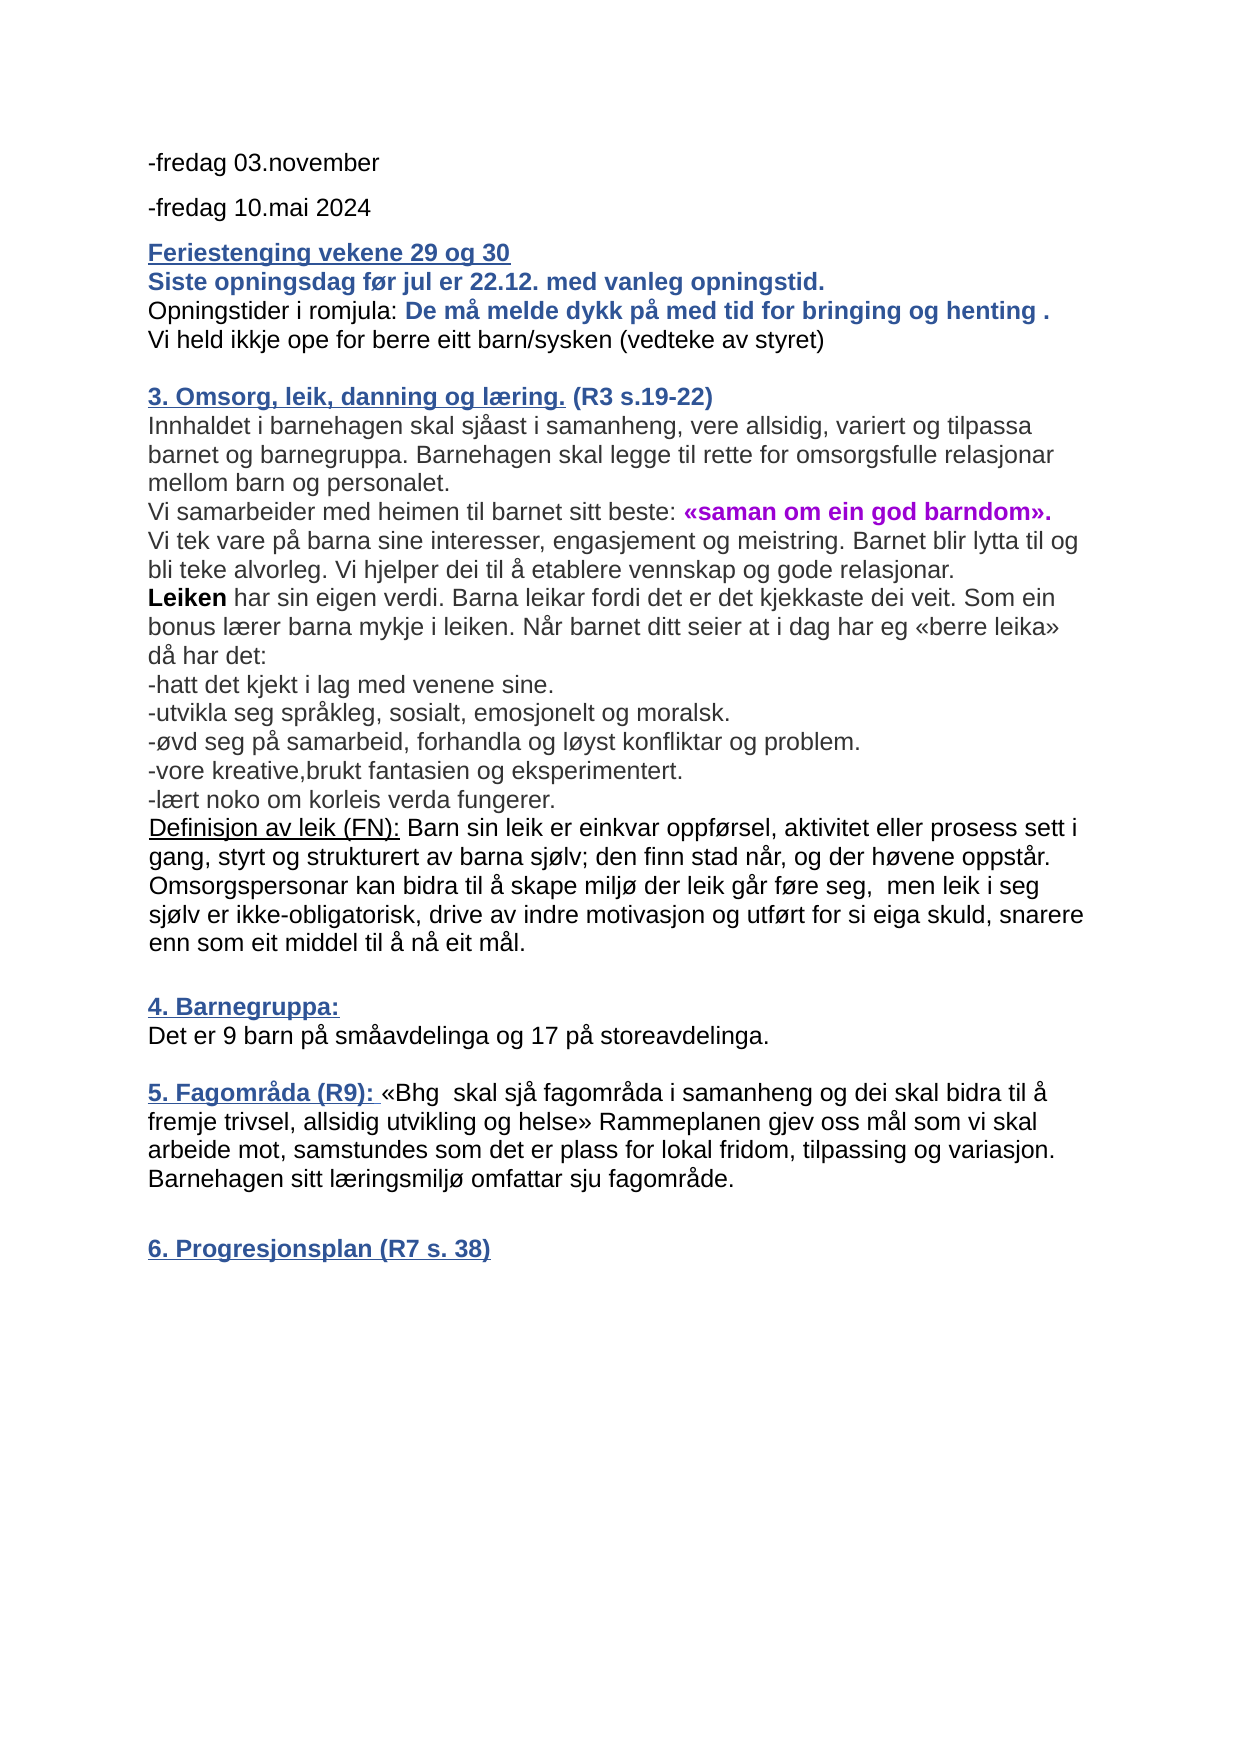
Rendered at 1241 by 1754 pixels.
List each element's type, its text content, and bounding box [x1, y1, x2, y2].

text 3. Omsorg, leik, danning og læring. (R3 s.19-22) Innhaldet i barnehagen skal sjåast i samanheng, vere allsidig, variert og tilpassa barnet og barnegruppa. Barnehagen skal legge til rette for omsorgsfulle relasjonar mellom barn og personalet. Vi samarbeider med heimen til barnet sitt beste: «saman om ein god barndom». Vi tek vare på barna sine interesser, engasjement og meistring. Barnet blir lytta til og bli teke alvorleg. Vi hjelper dei til å etablere vennskap og gode relasjonar. Leiken har sin eigen verdi. Barna leikar fordi det er det kjekkaste dei veit. Som ein bonus lærer barna mykje i leiken. Når barnet ditt seier at i dag har eg «berre leika» då har det: -hatt det kjekt i lag med venene sine. -utvikla seg språkleg, sosialt, emosjonelt og moralsk. -øvd seg på samarbeid, forhandla og løyst konfliktar og problem. -vore kreative,brukt fantasien og eksperimentert. -lært noko om korleis verda fungerer. [148, 382, 1093, 813]
text -fredag 10.mai 2024 [148, 193, 1093, 222]
text 4. Barnegruppa: [148, 992, 1093, 1021]
text 5. Fagområda (R9): «Bhg skal sjå fagområda i samanheng og dei skal bidra til å fremje trivsel, allsidig utvikling og helse» Rammeplanen gjev oss mål som vi skal arbeide mot, samstundes som det er plass for lokal fridom, tilpassing og variasjon. Barnehagen sitt læringsmiljø omfattar sju fagområde. [148, 1078, 1093, 1193]
text Vi held ikkje ope for berre eitt barn/sysken (vedteke av styret) [148, 325, 1093, 353]
text 6. Progresjonsplan (R7 s. 38) [148, 1234, 1093, 1263]
text Det er 9 barn på småavdelinga og 17 på storeavdelinga. [148, 1021, 1093, 1050]
text Definisjon av leik (FN): Barn sin leik er einkvar oppførsel, aktivitet eller prosess sett i gang, styrt og strukturert av barna sjølv; den finn stad når, og der høvene oppstår. Omsorgspersonar kan bidra til å skape miljø der leik går føre seg, men leik i seg sjølv er ikke-obligatorisk, drive av indre motivasjon og utført for si eiga skuld, snarere enn som eit middel til å nå eit mål. [148, 813, 1093, 957]
text Opningstider i romjula: De må melde dykk på med tid for bringing og henting . [148, 296, 1093, 325]
text -fredag 03.november [148, 148, 1093, 176]
text Siste opningsdag før jul er 22.12. med vanleg opningstid. [148, 267, 1093, 296]
text Feriestenging vekene 29 og 30 [148, 238, 1093, 267]
